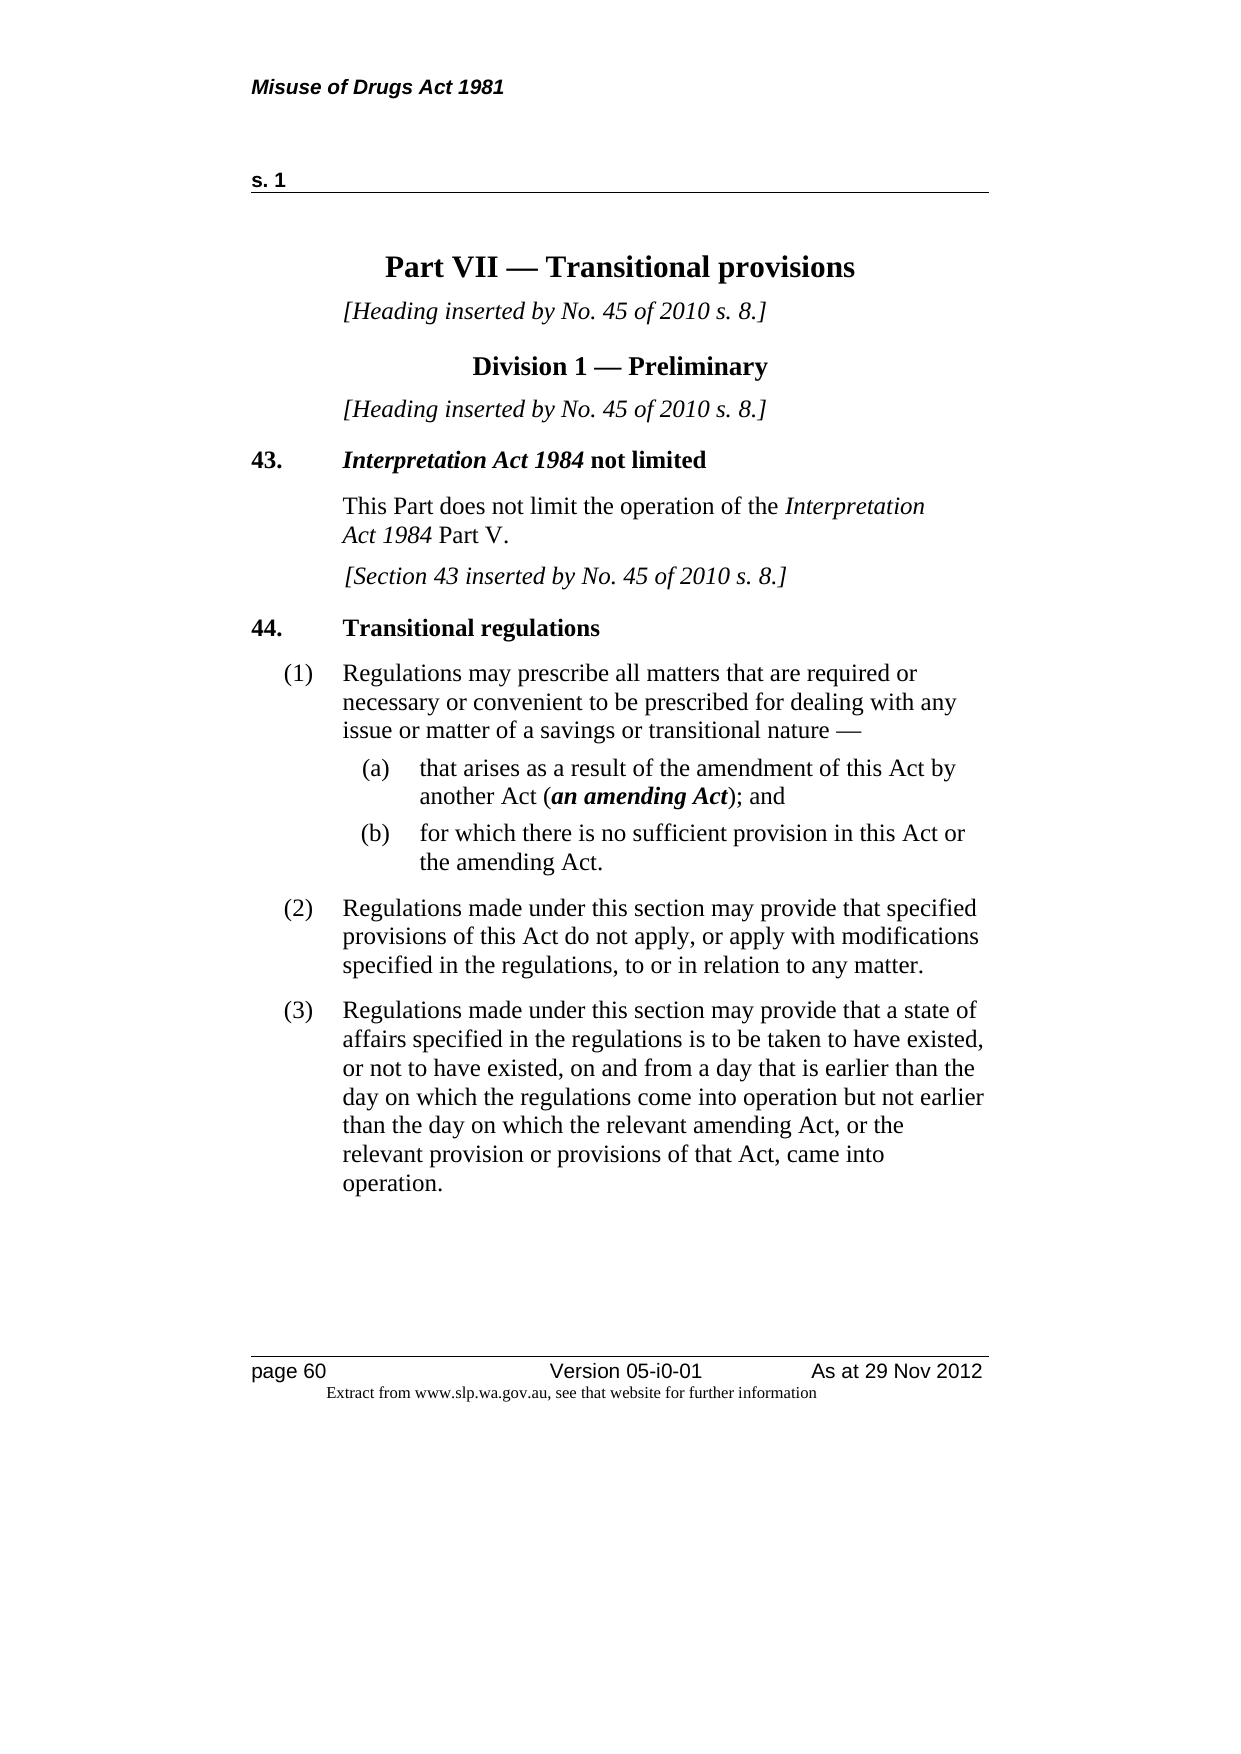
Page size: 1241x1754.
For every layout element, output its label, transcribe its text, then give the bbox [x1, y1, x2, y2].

text This Part does not limit the operation of the Interpretation Act 1984 Part V. [251, 491, 989, 548]
subtitle Division 1 — Preliminary [251, 350, 989, 381]
text (b) for which there is no sufficient provision in this Act or the amending Act. [251, 818, 989, 876]
text (2) Regulations made under this section may provide that specified provisions of this Act do not apply, or apply with modifications specified in the regulations, to or in relation to any matter. [251, 893, 989, 979]
subtitle Part VII — Transitional provisions [251, 248, 989, 284]
text (a) that arises as a result of the amendment of this Act by another Act (an amending Act); and [251, 753, 989, 810]
subtitle [Heading inserted by No. 45 of 2010 s. 8.] [251, 296, 989, 325]
subtitle 43. Interpretation Act 1984 not limited [251, 446, 989, 474]
text (3) Regulations made under this section may provide that a state of affairs specified in the regulations is to be taken to have existed, or not to have existed, on and from a day that is earlier than the day on which the regulations come into operation but not earlier than the day on which the relevant amending Act, or the relevant provision or provisions of that Act, came into operation. [251, 996, 989, 1197]
text (1) Regulations may prescribe all matters that are required or necessary or convenient to be prescribed for dealing with any issue or matter of a savings or transitional nature — [251, 658, 989, 744]
subtitle 44. Transitional regulations [251, 613, 989, 641]
text [Section 43 inserted by No. 45 of 2010 s. 8.] [251, 561, 989, 590]
subtitle [Heading inserted by No. 45 of 2010 s. 8.] [251, 394, 989, 423]
